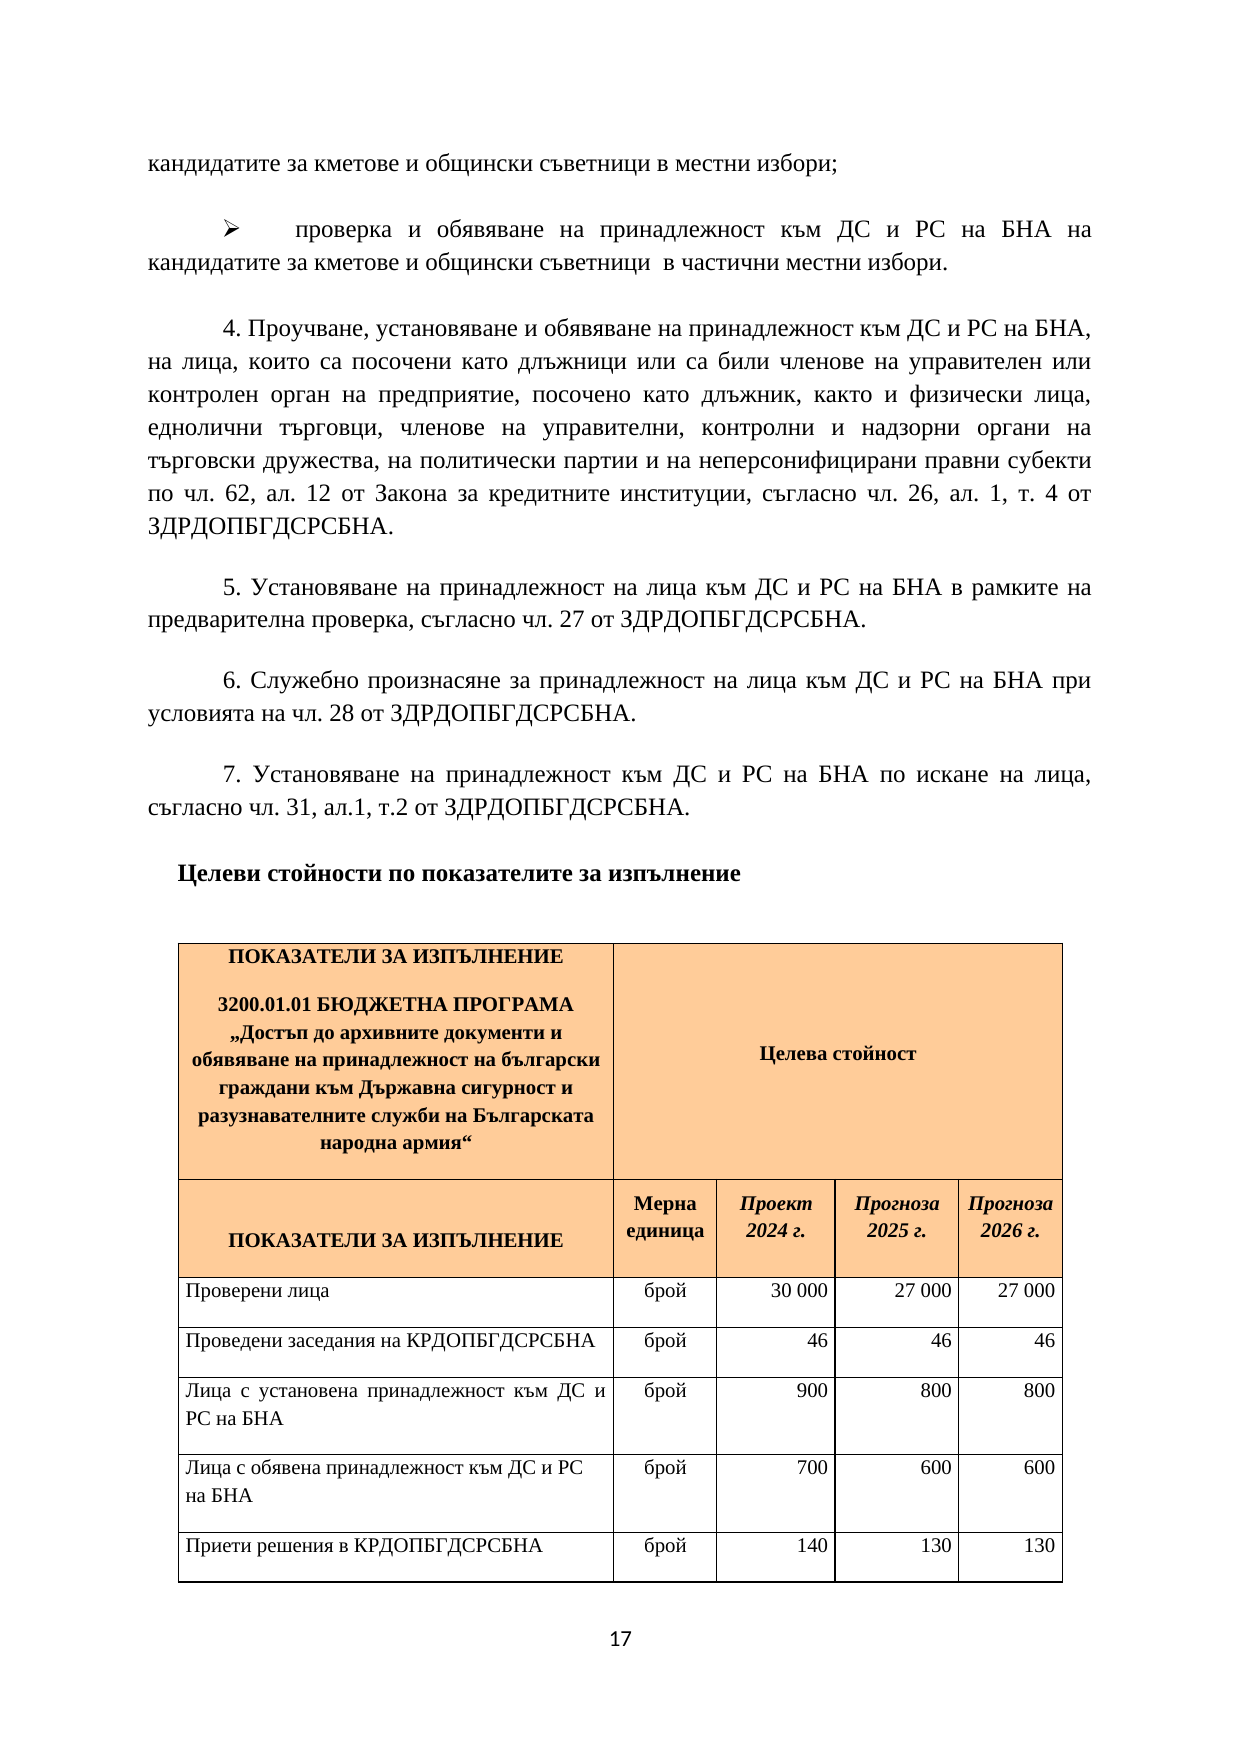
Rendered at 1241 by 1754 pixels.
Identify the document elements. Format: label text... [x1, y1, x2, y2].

table_cell 140 [717, 1533, 834, 1581]
table_cell 600 [959, 1455, 1062, 1532]
table_cell 800 [836, 1378, 958, 1454]
text 5. Установяване на принадлежност на лица към ДС и PC на БНА в рамките на предварителна проверка, съгласно чл. 27 от ЗДРДОПБГДСPCБНА. [148, 572, 1092, 633]
text 4. Проучване, установяване и обявяване на принадлежност към ДС и PC на БНА, на лица, които са посочени като длъжници или са били членове на управителен или контролен орган на предприятие, посочено като длъжник, както и физически лица, еднолични търговци, членове на управителни, контролни и надзорни органи на търговски дружества, на политически партии и на неперсонифицирани правни субекти по чл. 62, ал. 12 от Закона за кредитните институции, съгласно чл. 26, ал. 1, т. 4 от ЗДРДОПБГДСPCБНА. [148, 313, 1092, 540]
table_cell Лица с установена принадлежност към ДС и РС на БНА [179, 1378, 613, 1454]
table_cell Приети решения в КРДОПБГДСРСБНА [179, 1533, 613, 1581]
table_cell брой [614, 1533, 716, 1581]
table_cell 700 [717, 1455, 834, 1532]
table_cell 46 [959, 1328, 1062, 1377]
table_cell 30 000 [717, 1278, 834, 1327]
table_cell 27 000 [836, 1278, 958, 1327]
table_cell Прогноза 2026 г. [959, 1180, 1062, 1277]
table_cell 46 [717, 1328, 834, 1377]
table_cell 900 [717, 1378, 834, 1454]
table_cell 130 [959, 1533, 1062, 1581]
table_cell 27 000 [959, 1278, 1062, 1327]
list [148, 148, 1092, 176]
table_cell Прогноза 2025 г. [836, 1180, 958, 1277]
table_cell 46 [836, 1328, 958, 1377]
text 6. Служебно произнасяне за принадлежност на лица към ДС и PC на БНА при условията на чл. 28 от ЗДРДОПБГДСPCБНА. [148, 665, 1092, 727]
table_cell 130 [836, 1533, 958, 1581]
table_cell Лица с обявена принадлежност към ДС и РС на БНА [179, 1455, 613, 1532]
table_cell Проведени заседания на КРДОПБГДСРСБНА [179, 1328, 613, 1377]
table_cell 600 [836, 1455, 958, 1532]
table_cell Мерна единица [614, 1180, 716, 1277]
table_header ПОКАЗАТЕЛИ ЗА ИЗПЪЛНЕНИЕ 3200.01.01 БЮДЖЕТНА ПРОГРАМА „Достъп до архивните документи и обявяване на принадлежност на български граждани към Държавна сигурност и разузнавателните служби на Българската народна армия“ [179, 944, 613, 1179]
table_cell 800 [959, 1378, 1062, 1454]
text Целеви стойности по показателите за изпълнение [177, 858, 1092, 887]
table_cell брой [614, 1328, 716, 1377]
table_cell Проверени лица [179, 1278, 613, 1327]
table_cell Проект 2024 г. [717, 1180, 834, 1277]
list проверка и обявяване на принадлежност към ДС и РС на БНА на кандидатите за кметове и общински съветници в частични местни избори. [148, 214, 1092, 276]
table_cell брой [614, 1455, 716, 1532]
table_header Целева стойност [614, 944, 1062, 1179]
table_cell брой [614, 1278, 716, 1327]
text 7. Установяване на принадлежност към ДС и PC на БНА по искане на лица, съгласно чл. 31, ал.1, т.2 от ЗДРДОПБГДСPCБНА. [148, 759, 1092, 821]
table_cell ПОКАЗАТЕЛИ ЗА ИЗПЪЛНЕНИЕ [179, 1180, 613, 1277]
table_cell брой [614, 1378, 716, 1454]
